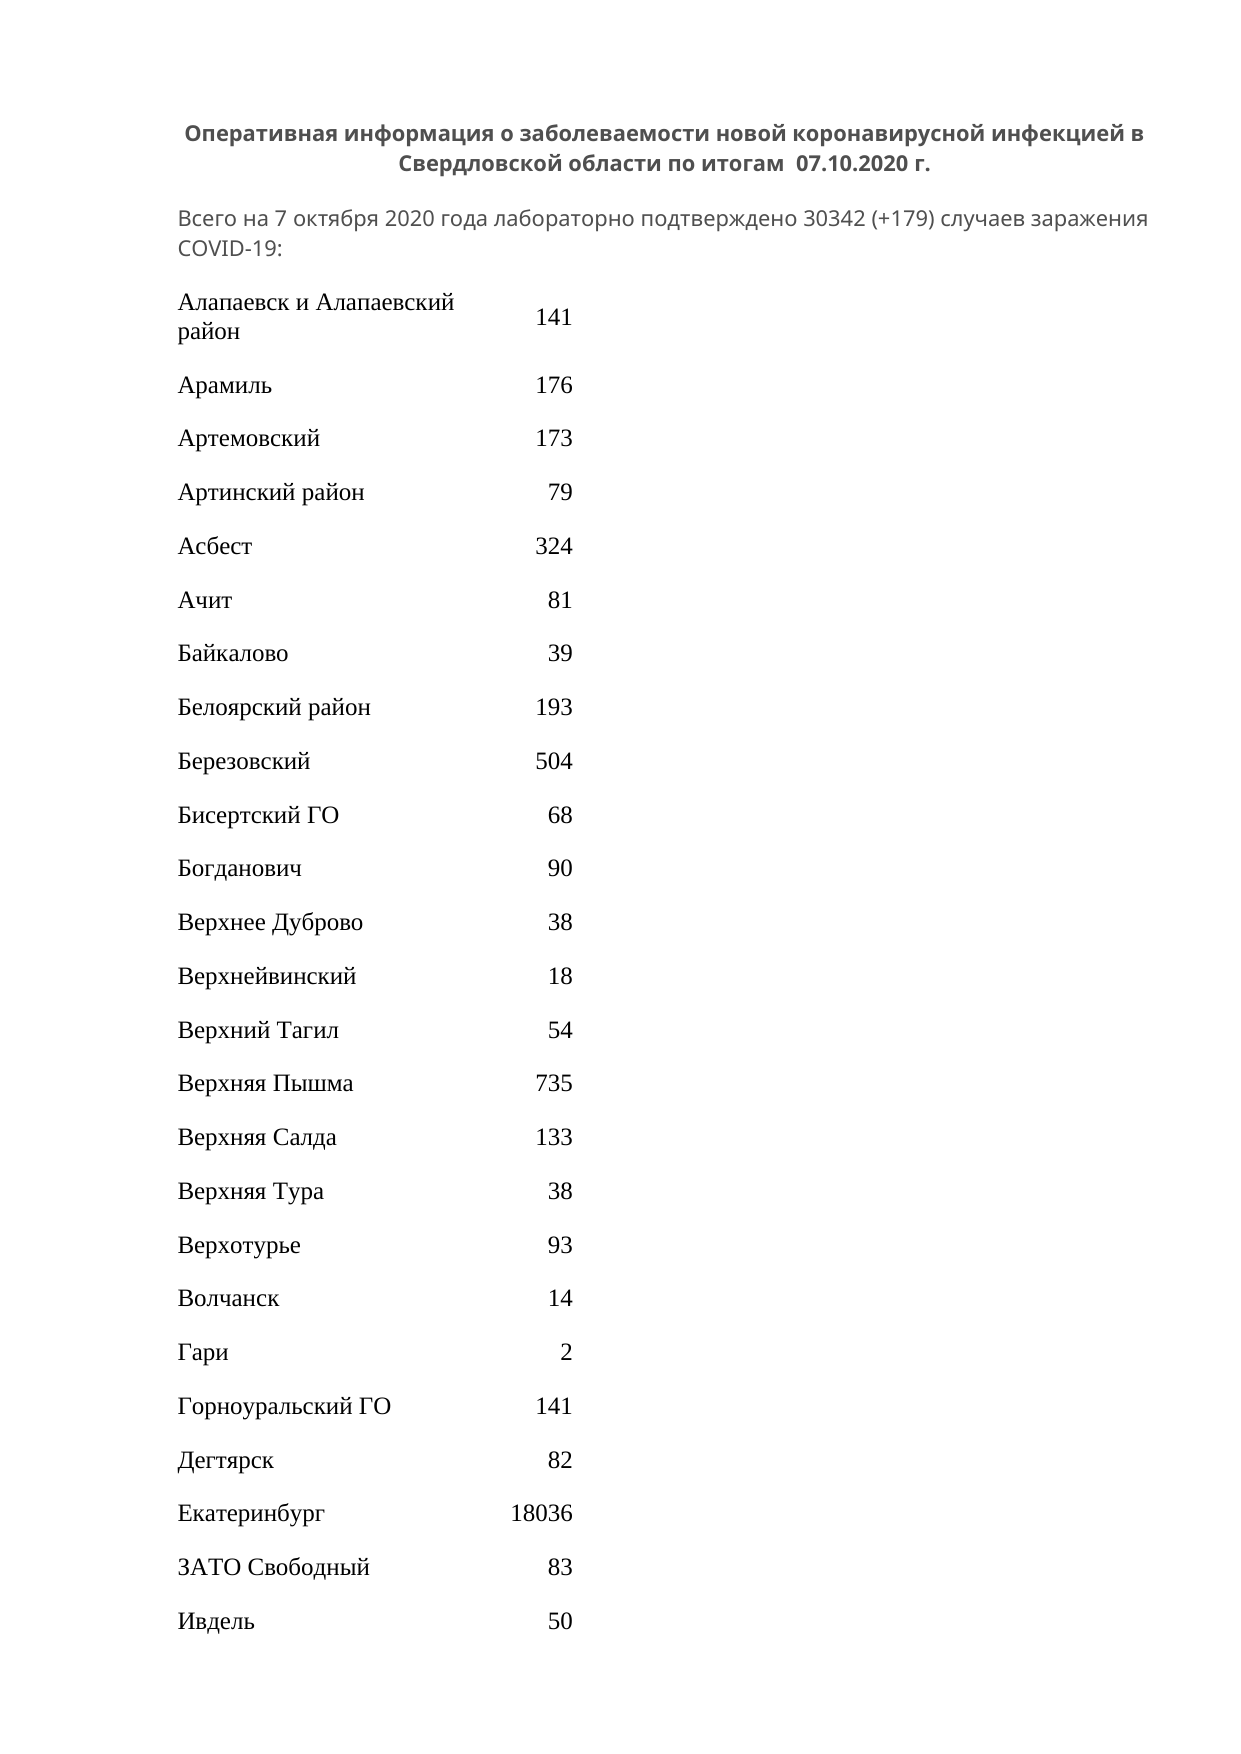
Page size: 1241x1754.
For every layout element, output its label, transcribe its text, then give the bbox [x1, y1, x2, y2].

table_cell 79 [484, 477, 572, 531]
table_cell 68 [484, 800, 572, 853]
table_cell 18036 [484, 1499, 572, 1552]
table_cell 141 [484, 1391, 572, 1445]
table_cell 90 [484, 854, 572, 907]
table_cell Верхняя Салда [177, 1122, 484, 1176]
table_cell Артемовский [177, 424, 484, 477]
table_cell Горноуральский ГО [177, 1391, 484, 1445]
table_cell 14 [484, 1284, 572, 1337]
table_cell Арамиль [177, 370, 484, 423]
table_cell 39 [484, 639, 572, 692]
table_cell 93 [484, 1230, 572, 1283]
table_cell Волчанск [177, 1284, 484, 1337]
text Всего на 7 октября 2020 года лабораторно подтверждено 30342 (+179) случаев заражения COVID-19: [177, 203, 1152, 262]
table_cell Богданович [177, 854, 484, 907]
table_cell 18 [484, 961, 572, 1015]
table_cell 82 [484, 1445, 572, 1498]
table_cell Верхнейвинский [177, 961, 484, 1015]
table_cell 83 [484, 1552, 572, 1606]
table_cell 504 [484, 746, 572, 800]
table_cell 50 [484, 1606, 572, 1636]
table_cell 2 [484, 1337, 572, 1391]
table_cell ЗАТО Свободный [177, 1552, 484, 1606]
table_cell Асбест [177, 531, 484, 585]
table_cell 54 [484, 1015, 572, 1068]
table_cell Артинский район [177, 477, 484, 531]
table_cell Верхотурье [177, 1230, 484, 1283]
table_cell 735 [484, 1069, 572, 1122]
table_cell Верхнее Дуброво [177, 907, 484, 961]
table_cell Ачит [177, 585, 484, 638]
table_header Алапаевск и Алапаевский район [177, 287, 484, 370]
table_cell Бисертский ГО [177, 800, 484, 853]
table_cell Ивдель [177, 1606, 484, 1636]
table_cell 193 [484, 692, 572, 746]
table_cell 38 [484, 1176, 572, 1230]
table_cell 81 [484, 585, 572, 638]
table_cell 38 [484, 907, 572, 961]
table_cell 176 [484, 370, 572, 423]
table_cell Березовский [177, 746, 484, 800]
text Оперативная информация о заболеваемости новой коронавирусной инфекцией в Свердловской области по итогам 07.10.2020 г. [177, 118, 1152, 178]
table_cell 324 [484, 531, 572, 585]
table_header 141 [484, 287, 572, 370]
table_cell 173 [484, 424, 572, 477]
table_cell Екатеринбург [177, 1499, 484, 1552]
table_cell Белоярский район [177, 692, 484, 746]
table_cell Верхняя Тура [177, 1176, 484, 1230]
table_cell Гари [177, 1337, 484, 1391]
table_cell Байкалово [177, 639, 484, 692]
table_cell 133 [484, 1122, 572, 1176]
table_cell Дегтярск [177, 1445, 484, 1498]
table_cell Верхняя Пышма [177, 1069, 484, 1122]
table_cell Верхний Тагил [177, 1015, 484, 1068]
